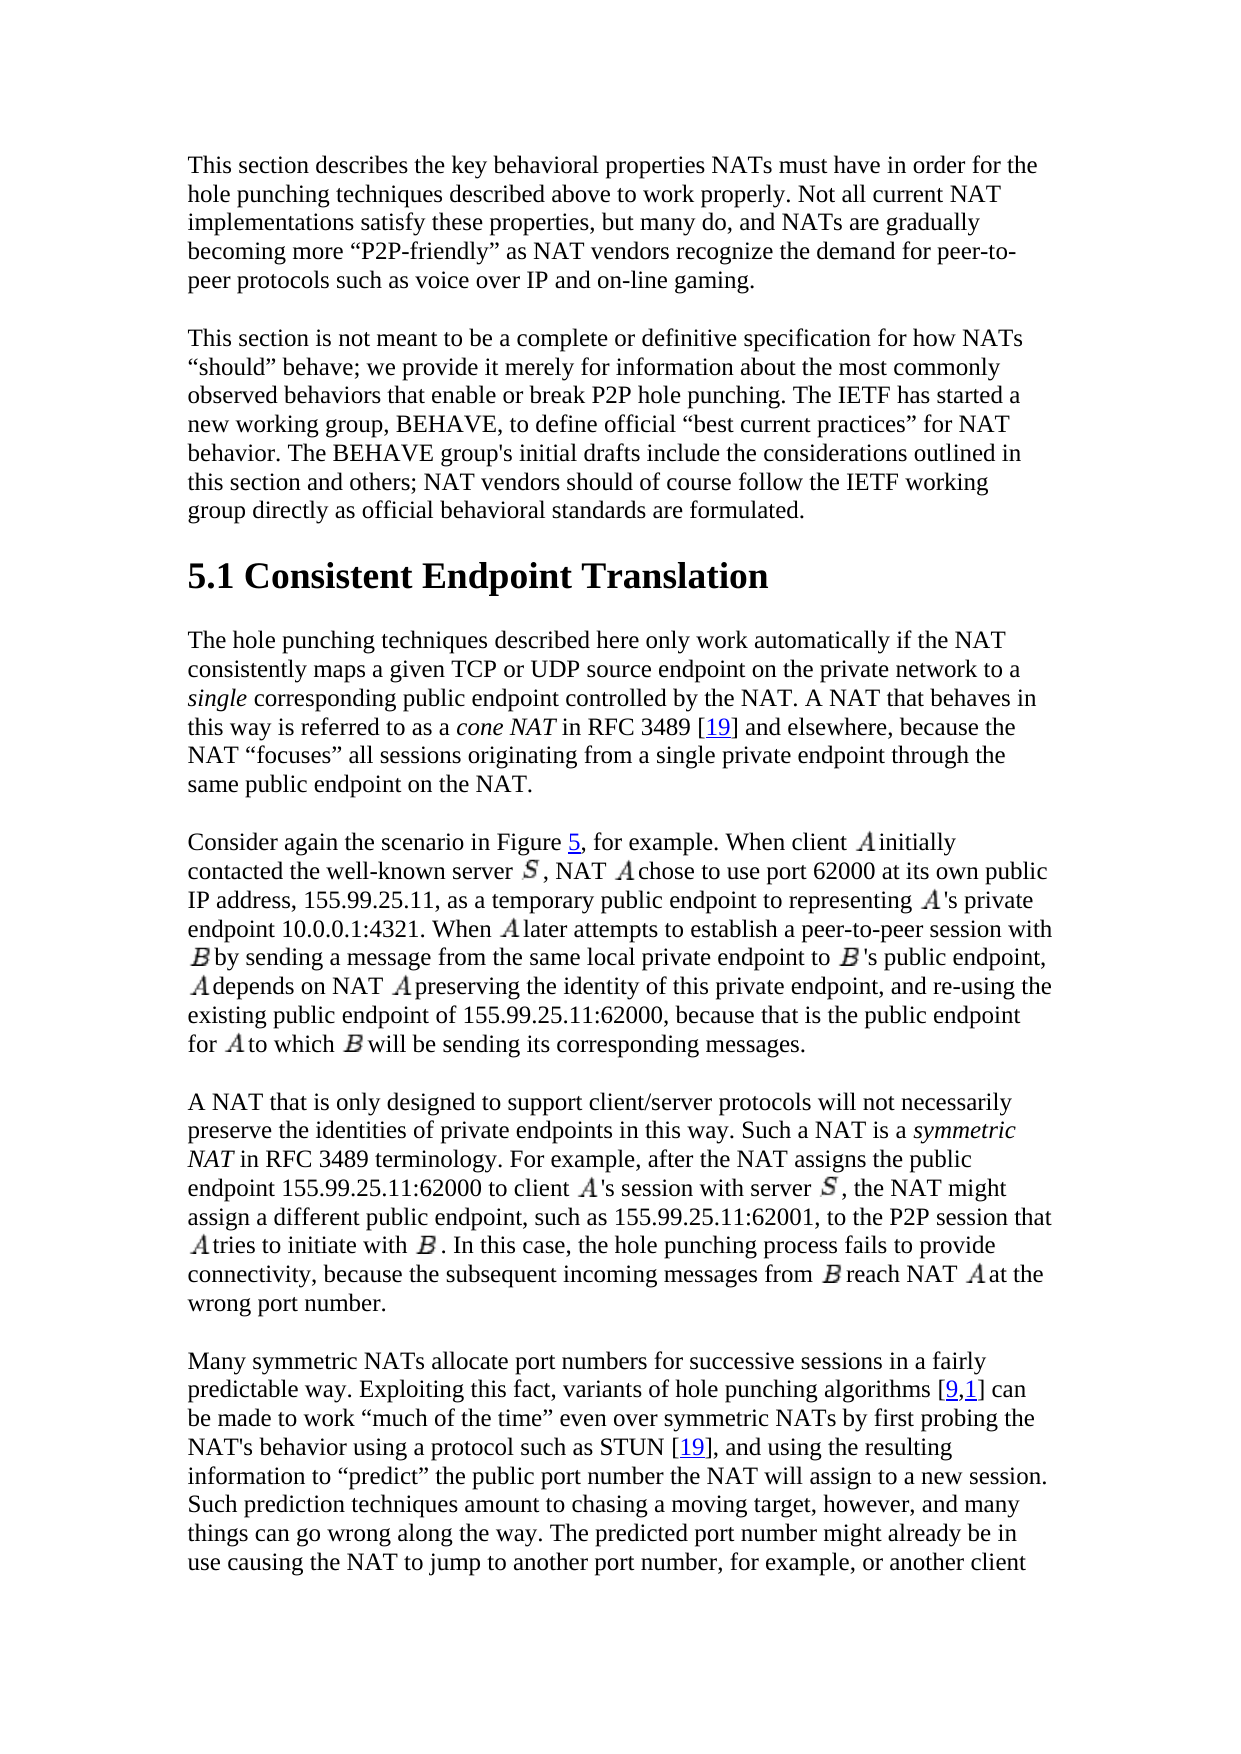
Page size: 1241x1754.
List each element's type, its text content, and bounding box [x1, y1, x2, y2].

text Consider again the scenario in Figure 5, for example. When client initially contacted the well-known server , NAT chose to use port 62000 at its own public IP address, 155.99.25.11, as a temporary public endpoint to representing 's private endpoint 10.0.0.1:4321. When later attempts to establish a peer-to-peer session with by sending a message from the same local private endpoint to 's public endpoint, depends on NAT preserving the identity of this private endpoint, and re-using the existing public endpoint of 155.99.25.11:62000, because that is the public endpoint for to which will be sending its corresponding messages. [187, 827, 1053, 1057]
picture [853, 828, 879, 851]
picture [187, 1231, 213, 1254]
picture [575, 1174, 601, 1197]
picture [519, 856, 543, 880]
text 5.1 Consistent Endpoint Translation [187, 553, 1053, 596]
text The hole punching techniques described here only work automatically if the NAT consistently maps a given TCP or UDP source endpoint on the private network to a single corresponding public endpoint controlled by the NAT. A NAT that behaves in this way is referred to as a cone NAT in RFC 3489 [19] and elsewhere, because the NAT “focuses” all sessions originating from a single private endpoint through the same public endpoint on the NAT. [187, 626, 1053, 798]
text This section is not meant to be a complete or definitive specification for how NATs “should” behave; we provide it merely for information about the most commonly observed behaviors that enable or break P2P hole punching. The IETF has started a new working group, BEHAVE, to define official “best current practices” for NAT behavior. The BEHAVE group's initial drafts include the considerations outlined in this section and others; NAT vendors should of course follow the IETF working group directly as official behavioral standards are formulated. [187, 323, 1053, 524]
picture [819, 1260, 846, 1283]
picture [497, 915, 523, 937]
picture [222, 1030, 248, 1052]
picture [963, 1260, 989, 1283]
picture [341, 1030, 368, 1052]
picture [836, 943, 864, 966]
picture [612, 857, 638, 880]
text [187, 1346, 1053, 1576]
picture [187, 943, 214, 966]
text A NAT that is only designed to support client/server protocols will not necessarily preserve the identities of private endpoints in this way. Such a NAT is a symmetric NAT in RFC 3489 terminology. For example, after the NAT assigns the public endpoint 155.99.25.11:62000 to client 's session with server , the NAT might assign a different public endpoint, such as 155.99.25.11:62001, to the P2P session that tries to initiate with . In this case, the hole punching process fails to provide connectivity, because the subsequent incoming messages from reach NAT at the wrong port number. [187, 1087, 1053, 1317]
text This section describes the key behavioral properties NATs must have in order for the hole punching techniques described above to work properly. Not all current NAT implementations satisfy these properties, but many do, and NATs are gradually becoming more “P2P-friendly” as NAT vendors recognize the demand for peer-to-peer protocols such as voice over IP and on-line gaming. [187, 150, 1053, 294]
picture [817, 1172, 842, 1197]
picture [389, 972, 415, 995]
picture [413, 1231, 441, 1254]
picture [187, 972, 213, 995]
picture [918, 886, 944, 909]
